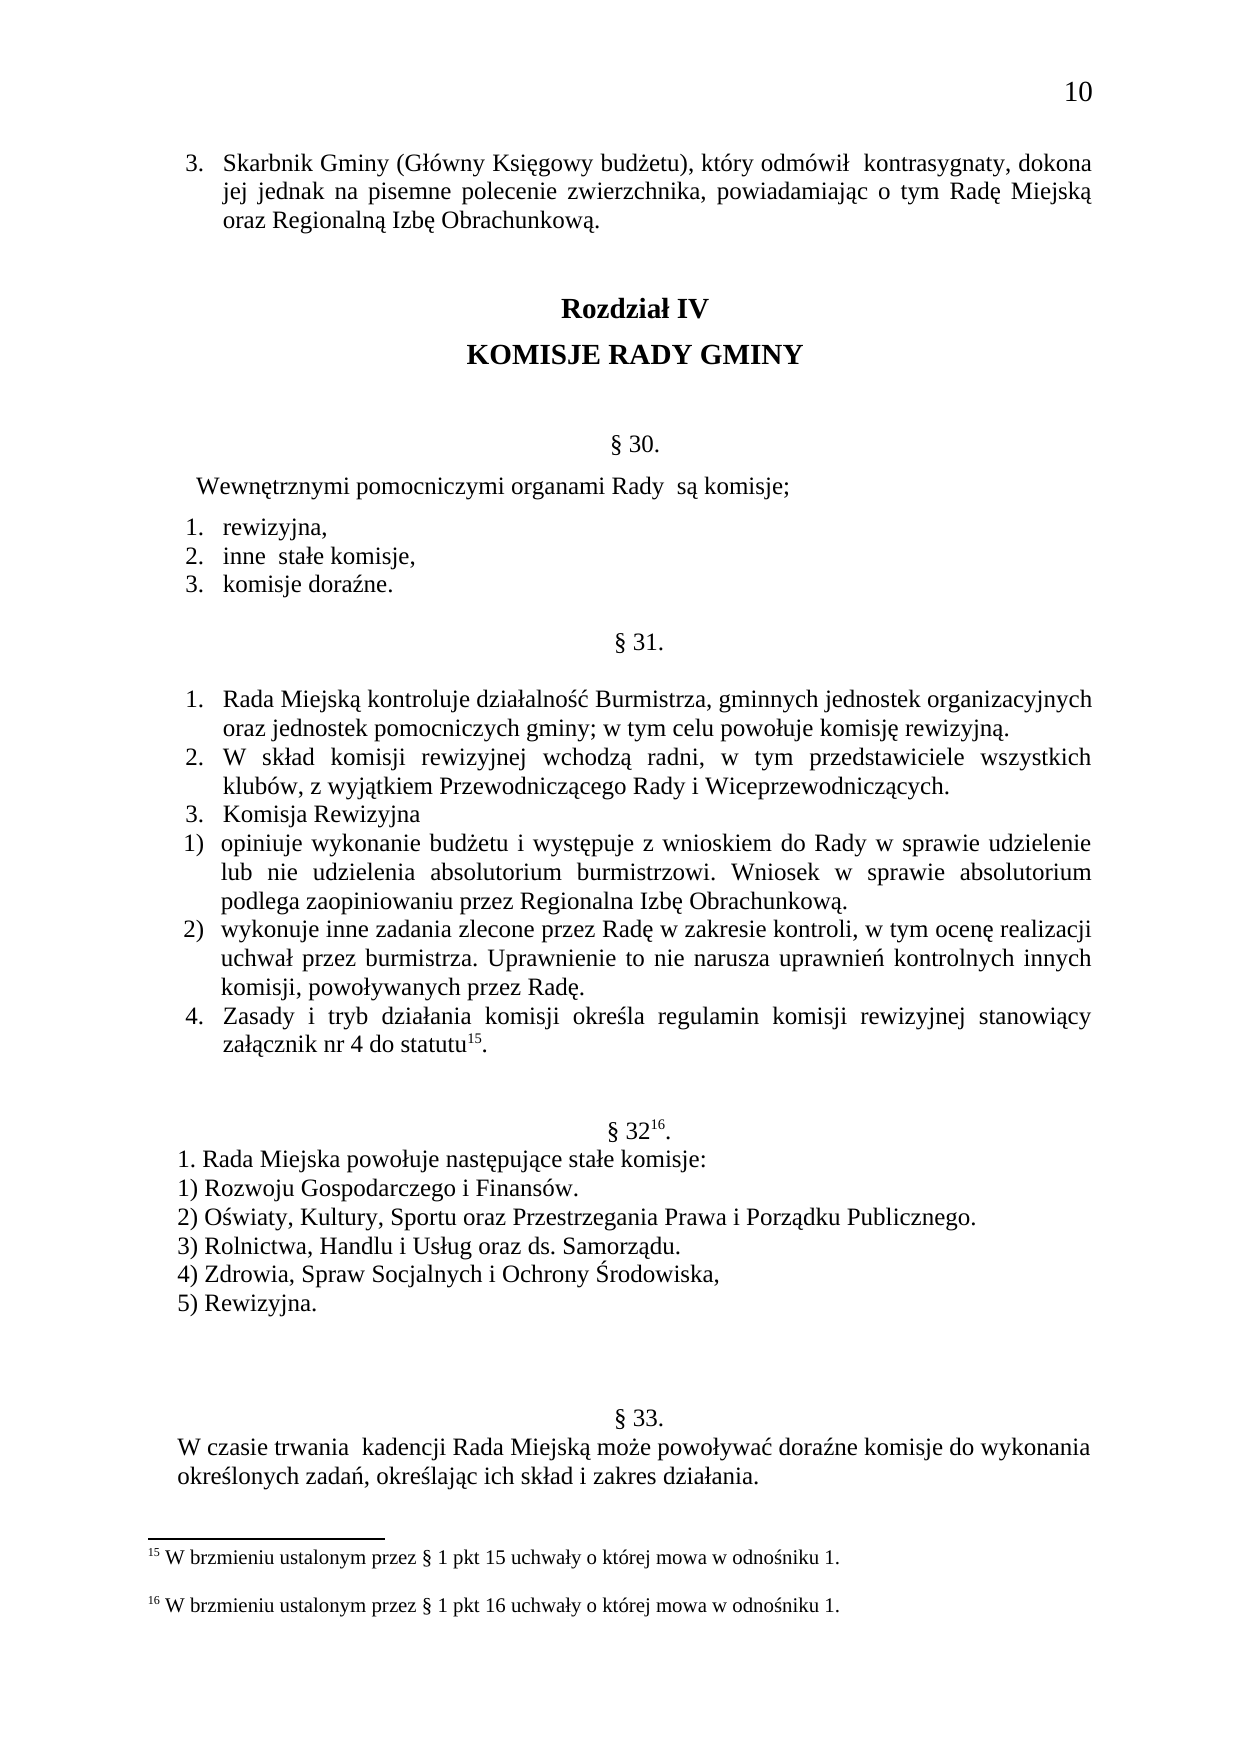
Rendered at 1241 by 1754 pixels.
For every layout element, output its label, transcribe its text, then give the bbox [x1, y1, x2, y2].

text 3) Rolnictwa, Handlu i Usług oraz ds. Samorządu. [177, 1231, 1093, 1259]
text § 32. [185, 1116, 1093, 1144]
list komisje doraźne. [185, 569, 1093, 598]
text Rozdział IV [177, 291, 1093, 325]
list wykonuje inne zadania zlecone przez Radę w zakresie kontroli, w tym ocenę realizacji uchwał przez burmistrza. Uprawnienie to nie narusza uprawnień kontrolnych innych komisji, powoływanych przez Radę. [183, 914, 1093, 1001]
text Wewnętrznymi pomocniczymi organami Rady są komisje; [177, 471, 1093, 499]
list rewizyjna, [185, 512, 1093, 541]
text W czasie trwania kadencji Rada Miejską może powoływać doraźne komisje do wykonania określonych zadań, określając ich skład i zakres działania. [177, 1432, 1093, 1489]
text 5) Rewizyjna. [177, 1288, 1093, 1317]
list Komisja Rewizyjna [185, 799, 1093, 828]
text 4) Zdrowia, Spraw Socjalnych i Ochrony Środowiska, [177, 1259, 1093, 1288]
text 1. Rada Miejska powołuje następujące stałe komisje: [177, 1144, 1093, 1173]
list W skład komisji rewizyjnej wchodzą radni, w tym przedstawiciele wszystkich klubów, z wyjątkiem Przewodniczącego Rady i Wiceprzewodniczących. [185, 742, 1093, 799]
text KOMISJE RADY GMINY [177, 337, 1093, 371]
list Rada Miejską kontroluje działalność Burmistrza, gminnych jednostek organizacyjnych oraz jednostek pomocniczych gminy; w tym celu powołuje komisję rewizyjną. [185, 684, 1093, 742]
text § 31. [185, 627, 1093, 656]
text § 33. [185, 1403, 1093, 1432]
text 1) Rozwoju Gospodarczego i Finansów. [177, 1173, 1093, 1202]
list Skarbnik Gminy (Główny Księgowy budżetu), który odmówił kontrasygnaty, dokona jej jednak na pisemne polecenie zwierzchnika, powiadamiając o tym Radę Miejską oraz Regionalną Izbę Obrachunkową. [185, 148, 1093, 234]
text § 30. [177, 429, 1093, 458]
list inne stałe komisje, [185, 541, 1093, 569]
list Zasady i tryb działania komisji określa regulamin komisji rewizyjnej stanowiący załącznik nr 4 do statutu. [185, 1001, 1093, 1058]
text 2) Oświaty, Kultury, Sportu oraz Przestrzegania Prawa i Porządku Publicznego. [177, 1202, 1093, 1231]
list opiniuje wykonanie budżetu i występuje z wnioskiem do Rady w sprawie udzielenie lub nie udzielenia absolutorium burmistrzowi. Wniosek w sprawie absolutorium podlega zaopiniowaniu przez Regionalna Izbę Obrachunkową. [183, 828, 1093, 914]
